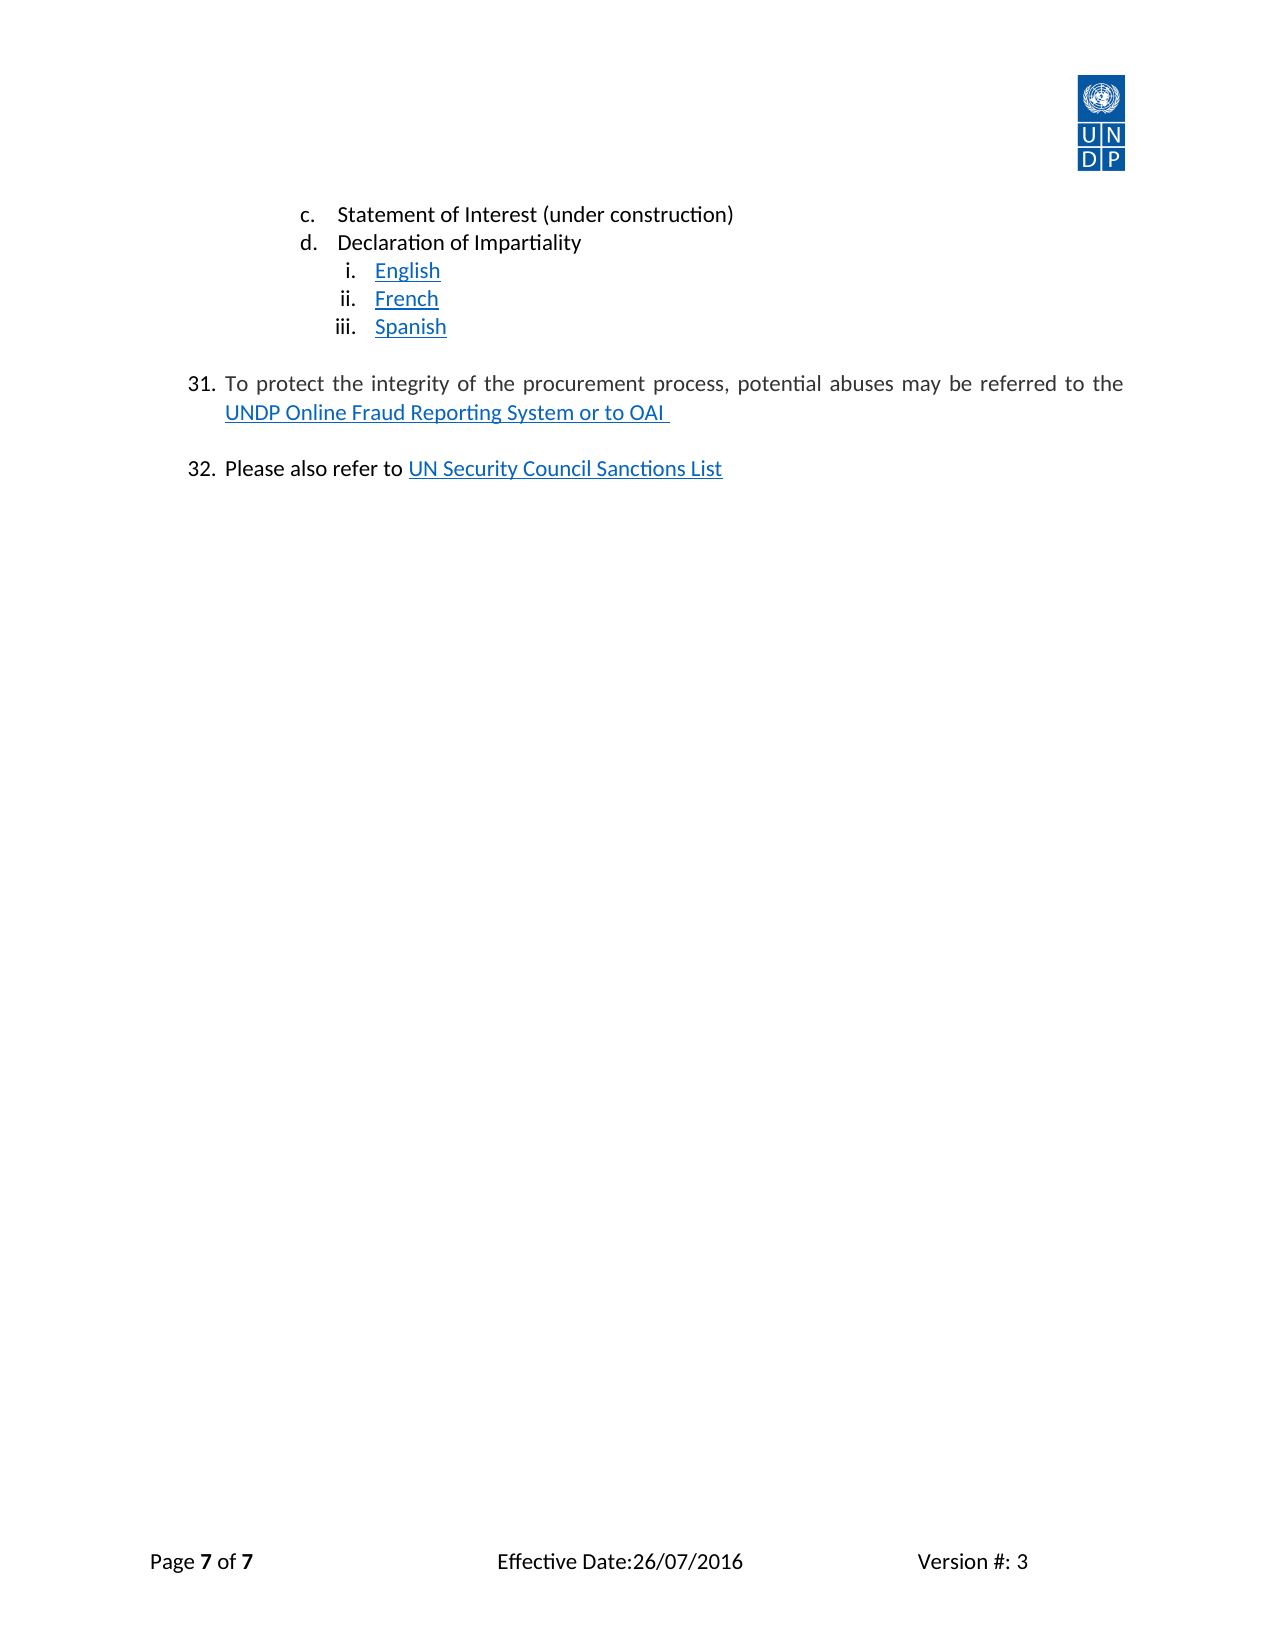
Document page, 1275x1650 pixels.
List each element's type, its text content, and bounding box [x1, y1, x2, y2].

list Statement of Interest (under construction) [300, 200, 1125, 228]
list French [356, 284, 1125, 312]
list Please also refer to UN Security Council Sanctions List Structure Element - Description [187, 454, 1125, 482]
picture [1076, 75, 1125, 173]
list Spanish [356, 312, 1125, 340]
list To protect the integrity of the procurement process, potential abuses may be referred to the UNDP Online Fraud Reporting System or to OAI [187, 369, 1125, 426]
list English [356, 256, 1125, 284]
list Declaration of Impartiality [300, 228, 1125, 256]
